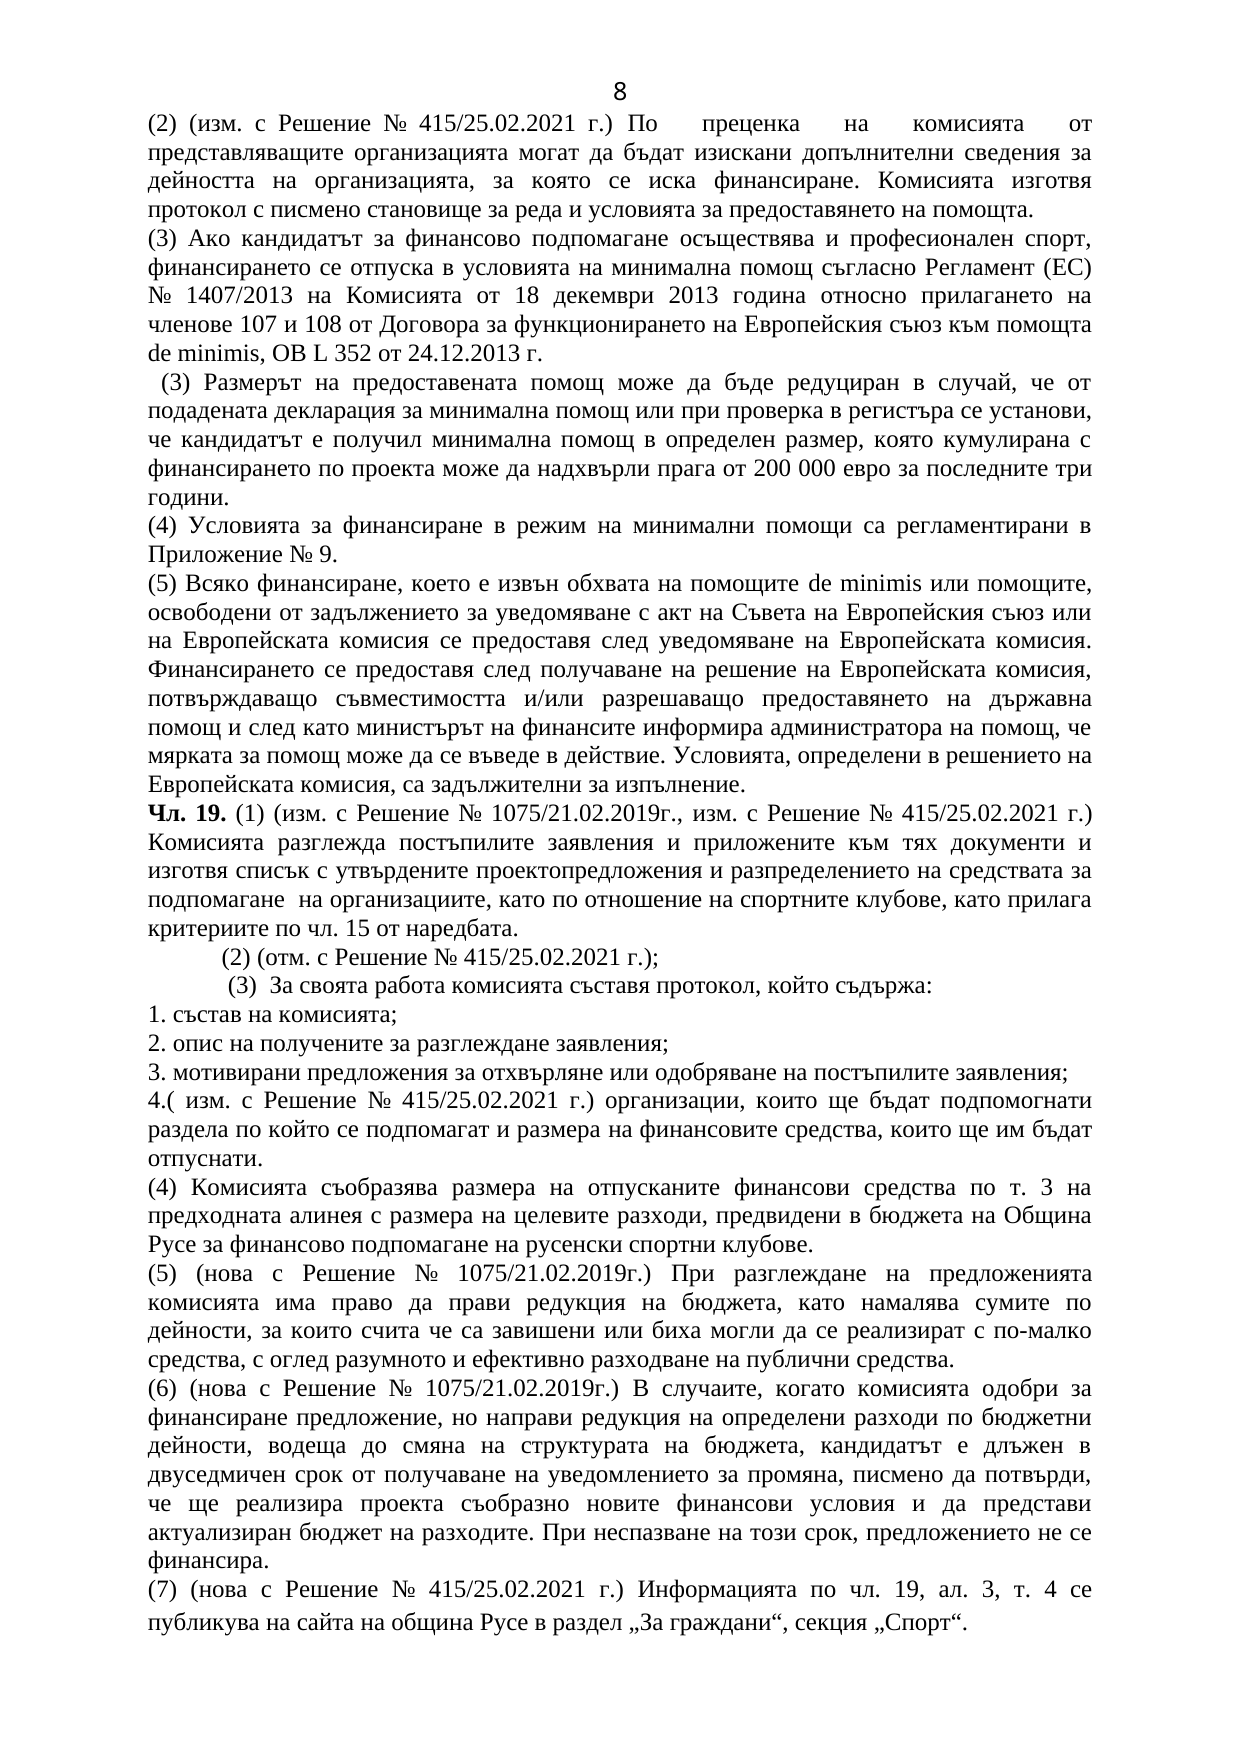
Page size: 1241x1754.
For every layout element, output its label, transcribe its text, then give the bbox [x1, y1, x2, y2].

text (5) (нова с Решение № 1075/21.02.2019г.) При разглеждане на предложенията комисията има право да прави редукция на бюджета, като намалява сумите по дейности, за които счита че са завишени или биха могли да се реализират с по-малко средства, с оглед разумното и ефективно разходване на публични средства. [148, 1258, 1093, 1373]
text (7) (нова с Решение № 415/25.02.2021 г.) Информацията по чл. 19, ал. 3, т. 4 се публикува на сайта на община Русе в раздел „За граждани“, секция „Спорт“. [148, 1574, 1093, 1636]
text Чл. 19. (1) (изм. с Решение № 1075/21.02.2019г., изм. с Решение № 415/25.02.2021 г.) Комисията разглежда постъпилите заявления и приложените към тях документи и изготвя списък с утвърдените проектопредложения и разпределението на средствата за подпомагане на организациите, като по отношение на спортните клубове, като прилага критериите по чл. 15 от наредбата. [148, 798, 1093, 942]
text (3) За своята работа комисията съставя протокол, който съдържа: [148, 970, 1093, 999]
text 1. състав на комисията; [148, 999, 1093, 1028]
text (3) Размерът на предоставената помощ може да бъде редуциран в случай, че от подадената декларация за минимална помощ или при проверка в регистъра се установи, че кандидатът е получил минимална помощ в определен размер, която кумулирана с финансирането по проекта може да надхвърли прага от 200 000 евро за последните три години. [148, 367, 1093, 510]
text (2) (отм. с Решение № 415/25.02.2021 г.); [148, 942, 1093, 970]
text (2) (изм. с Решение № 415/25.02.2021 г.) По преценка на комисията от представляващите организацията могат да бъдат изискани допълнителни сведения за дейността на организацията, за която се иска финансиране. Комисията изготвя протокол с писмено становище за реда и условията за предоставянето на помощта. [148, 108, 1093, 223]
text 3. мотивирани предложения за отхвърляне или одобряване на постъпилите заявления; [148, 1057, 1093, 1085]
text (4) Условията за финансиране в режим на минимални помощи са регламентирани в Приложение № 9. [148, 510, 1093, 568]
text 2. опис на получените за разглеждане заявления; [148, 1028, 1093, 1057]
text (4) Комисията съобразява размера на отпусканите финансови средства по т. 3 на предходната алинея с размера на целевите разходи, предвидени в бюджета на Община Русе за финансово подпомагане на русенски спортни клубове. [148, 1172, 1093, 1258]
text (3) Ако кандидатът за финансово подпомагане осъществява и професионален спорт, финансирането се отпуска в условията на минимална помощ съгласно Регламент (ЕС) № 1407/2013 на Комисията от 18 декември 2013 година относно прилагането на членове 107 и 108 от Договора за функционирането на Европейския съюз към помощта de minimis, ОВ L 352 от 24.12.2013 г. [148, 223, 1093, 367]
text (5) Всяко финансиране, което е извън обхвата на помощите de minimis или помощите, освободени от задължението за уведомяване с акт на Съвета на Европейския съюз или на Европейската комисия се предоставя след уведомяване на Европейската комисия. Финансирането се предоставя след получаване на решение на Европейската комисия, потвърждаващо съвместимостта и/или разрешаващо предоставянето на държавна помощ и след като министърът на финансите информира администратора на помощ, че мярката за помощ може да се въведе в действие. Условията, определени в решението на Европейската комисия, са задължителни за изпълнение. [148, 568, 1093, 798]
text (6) (нова с Решение № 1075/21.02.2019г.) В случаите, когато комисията одобри за финансиране предложение, но направи редукция на определени разходи по бюджетни дейности, водеща до смяна на структурата на бюджета, кандидатът е длъжен в двуседмичен срок от получаване на уведомлението за промяна, писмено да потвърди, че ще реализира проекта съобразно новите финансови условия и да представи актуализиран бюджет на разходите. При неспазване на този срок, предложението не се финансира. [148, 1373, 1093, 1574]
text 4.( изм. с Решение № 415/25.02.2021 г.) организации, които ще бъдат подпомогнати раздела по който се подпомагат и размера на финансовите средства, които ще им бъдат отпуснати. [148, 1085, 1093, 1172]
